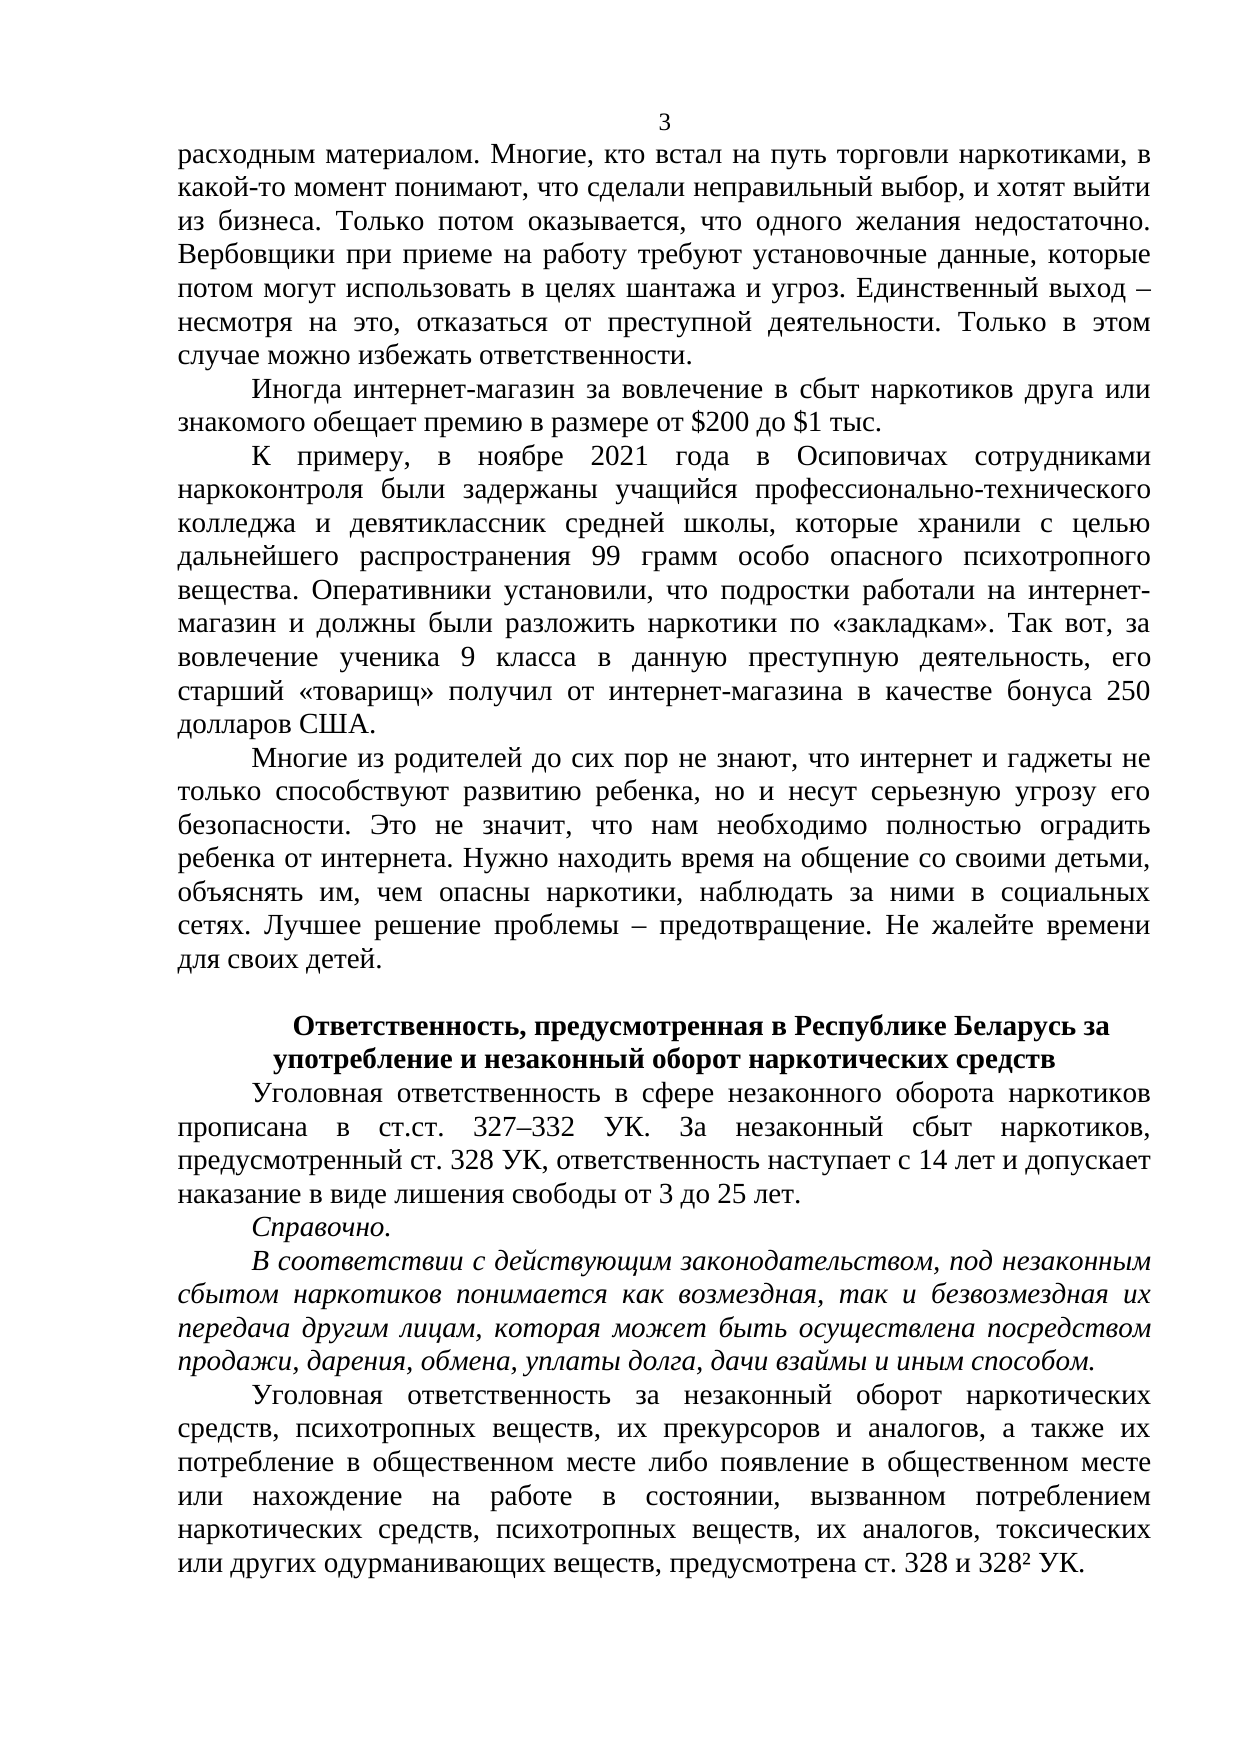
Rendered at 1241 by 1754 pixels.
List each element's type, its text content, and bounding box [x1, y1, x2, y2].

text Уголовная ответственность в сфере незаконного оборота наркотиков прописана в ст.ст. 327–332 УК. За незаконный сбыт наркотиков, предусмотренный ст. 328 УК, ответственность наступает с 14 лет и допускает наказание в виде лишения свободы от 3 до 25 лет. [177, 1075, 1152, 1209]
text Уголовная ответственность за незаконный оборот наркотических средств, психотропных веществ, их прекурсоров и аналогов, а также их потребление в общественном месте либо появление в общественном месте или нахождение на работе в состоянии, вызванном потреблением наркотических средств, психотропных веществ, их аналогов, токсических или других одурманивающих веществ, предусмотрена ст. 328 и 328² УК. [177, 1377, 1152, 1578]
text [177, 136, 1152, 371]
text К примеру, в ноябре 2021 года в Осиповичах сотрудниками наркоконтроля были задержаны учащийся профессионально-технического колледжа и девятиклассник средней школы, которые хранили с целью дальнейшего распространения 99 грамм особо опасного психотропного вещества. Оперативники установили, что подростки работали на интернет-магазин и должны были разложить наркотики по «закладкам». Так вот, за вовлечение ученика 9 класса в данную преступную деятельность, его старший «товарищ» получил от интернет-магазина в качестве бонуса 250 долларов США. [177, 438, 1152, 740]
text Иногда интернет-магазин за вовлечение в сбыт наркотиков друга или знакомого обещает премию в размере от $200 до $1 тыс. [177, 371, 1152, 438]
text Справочно. [177, 1209, 1152, 1243]
text Многие из родителей до сих пор не знают, что интернет и гаджеты не только способствуют развитию ребенка, но и несут серьезную угрозу его безопасности. Это не значит, что нам необходимо полностью оградить ребенка от интернета. Нужно находить время на общение со своими детьми, объяснять им, чем опасны наркотики, наблюдать за ними в социальных сетях. Лучшее решение проблемы – предотвращение. Не жалейте времени для своих детей. [177, 740, 1152, 974]
text Ответственность, предусмотренная в Республике Беларусь за употребление и незаконный оборот наркотических средств [177, 1008, 1152, 1075]
text В соответствии с действующим законодательством, под незаконным сбытом наркотиков понимается как возмездная, так и безвозмездная их передача другим лицам, которая может быть осуществлена посредством продажи, дарения, обмена, уплаты долга, дачи взаймы и иным способом. [177, 1243, 1152, 1377]
